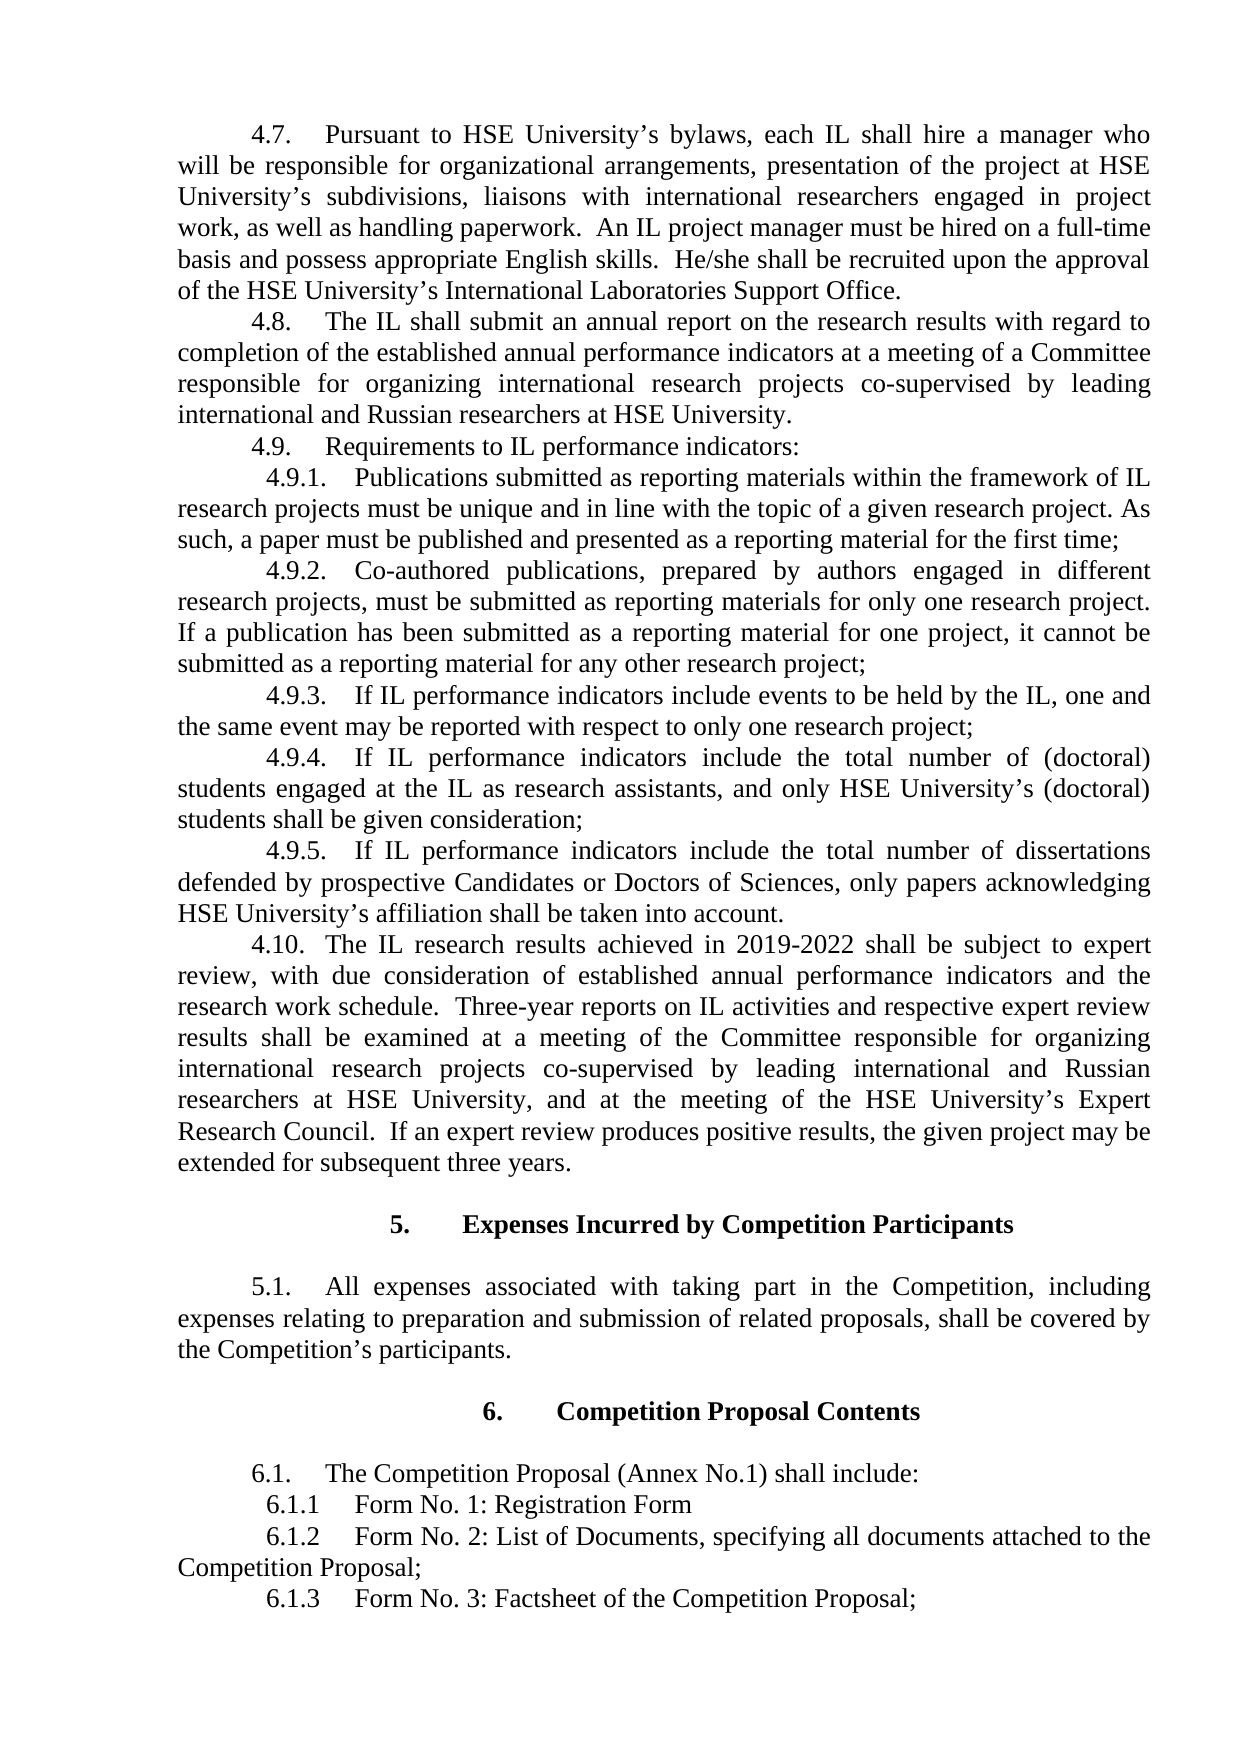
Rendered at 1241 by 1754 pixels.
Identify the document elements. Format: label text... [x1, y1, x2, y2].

text 4.9.4. If IL performance indicators include the total number of (doctoral) students engaged at the IL as research assistants, and only HSE University’s (doctoral) students shall be given consideration; [177, 741, 1152, 834]
text 4.9.5. If IL performance indicators include the total number of dissertations defended by prospective Candidates or Doctors of Sciences, only papers acknowledging HSE University’s affiliation shall be taken into account. [177, 834, 1152, 928]
text 4.7. Pursuant to HSE University’s bylaws, each IL shall hire a manager who will be responsible for organizational arrangements, presentation of the project at HSE University’s subdivisions, liaisons with international researchers engaged in project work, as well as handling paperwork. An IL project manager must be hired on a full-time basis and possess appropriate English skills. He/she shall be recruited upon the approval of the HSE University’s International Laboratories Support Office. [177, 118, 1152, 305]
text 4.9.1. Publications submitted as reporting materials within the framework of IL research projects must be unique and in line with the topic of a given research project. As such, a paper must be published and presented as a reporting material for the first time; [177, 461, 1152, 554]
list Form No. 2: List of Documents, specifying all documents attached to the Competition Proposal; [177, 1520, 1152, 1582]
text 4.10. The IL research results achieved in 2019-2022 shall be subject to expert review, with due consideration of established annual performance indicators and the research work schedule. Three-year reports on IL activities and respective expert review results shall be examined at a meeting of the Committee responsible for organizing international research projects co-supervised by leading international and Russian researchers at HSE University, and at the meeting of the HSE University’s Expert Research Council. If an expert review produces positive results, the given project may be extended for subsequent three years. [177, 928, 1152, 1177]
text 4.9. Requirements to IL performance indicators: [177, 429, 1152, 461]
text 4.9.3. If IL performance indicators include events to be held by the IL, one and the same event may be reported with respect to only one research project; [177, 679, 1152, 741]
text 6.1. The Competition Proposal (Annex No.1) shall include: [177, 1457, 1152, 1488]
list Form No. 3: Factsheet of the Competition Proposal; [177, 1582, 1152, 1613]
text 5.1. All expenses associated with taking part in the Competition, including expenses relating to preparation and submission of related proposals, shall be covered by the Competition’s participants. [177, 1271, 1152, 1364]
list Form No. 1: Registration Form [177, 1488, 1152, 1520]
text 6. Competition Proposal Contents [177, 1395, 1152, 1426]
text 4.8. The IL shall submit an annual report on the research results with regard to completion of the established annual performance indicators at a meeting of a Committee responsible for organizing international research projects co-supervised by leading international and Russian researchers at HSE University. [177, 305, 1152, 429]
text 5. Expenses Incurred by Competition Participants [252, 1208, 1152, 1239]
text 4.9.2. Co-authored publications, prepared by authors engaged in different research projects, must be submitted as reporting materials for only one research project. If a publication has been submitted as a reporting material for one project, it cannot be submitted as a reporting material for any other research project; [177, 554, 1152, 679]
